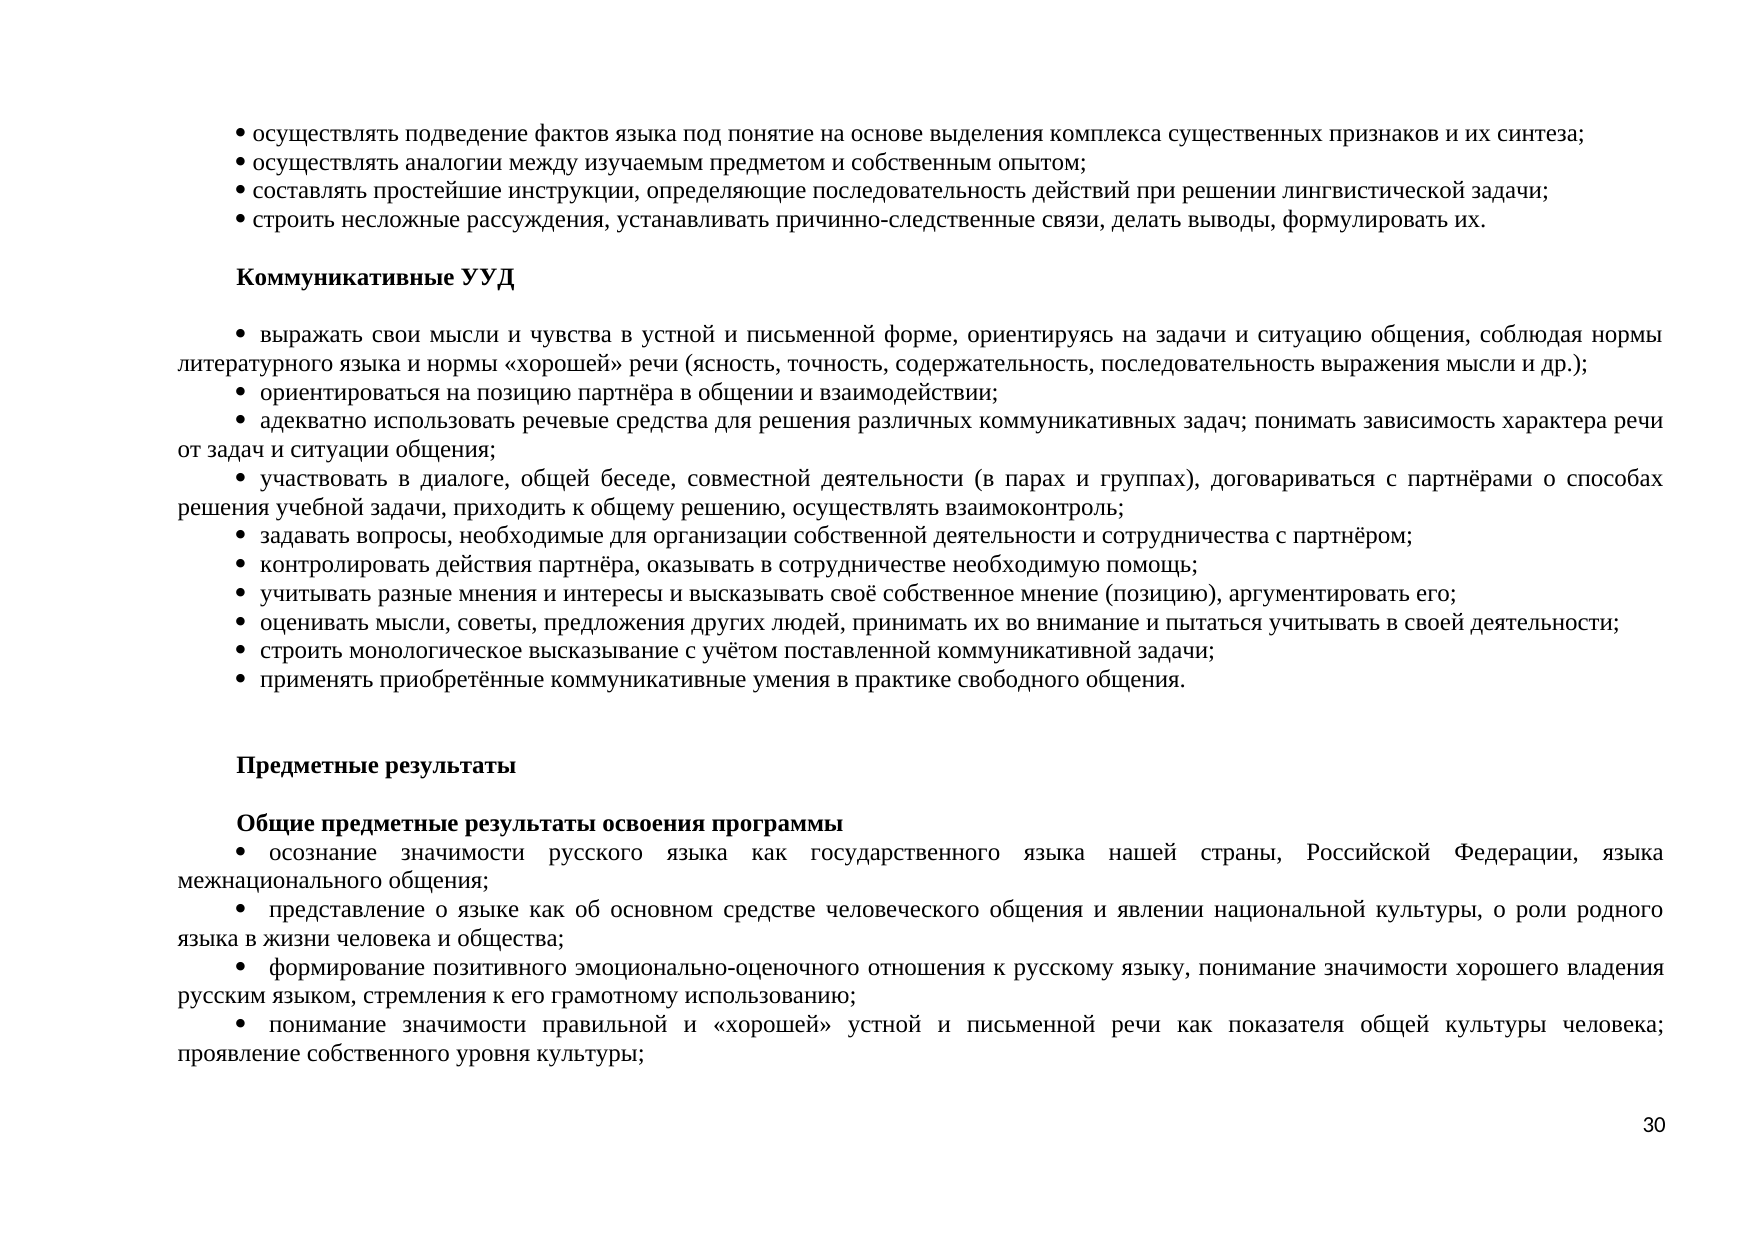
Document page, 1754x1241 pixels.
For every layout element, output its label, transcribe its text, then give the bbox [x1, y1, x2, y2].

list выражать свои мысли и чувства в устной и письменной форме, ориентируясь на задачи и ситуацию общения, соблюдая нормы литературного языка и нормы «хорошей» речи (ясность, точность, содержательность, последовательность выражения мысли и др.); [177, 319, 1665, 377]
list учитывать разные мнения и интересы и высказывать своё собственное мнение (позицию), аргументировать его; [177, 578, 1665, 607]
list составлять простейшие инструкции, определяющие последовательность действий при решении лингвистической задачи; [177, 176, 1665, 204]
list строить монологическое высказывание с учётом поставленной коммуникативной задачи; [177, 636, 1665, 664]
list ориентироваться на позицию партнёра в общении и взаимодействии; [177, 377, 1665, 406]
list оценивать мысли, советы, предложения других людей, принимать их во внимание и пытаться учитывать в своей деятельности; [177, 607, 1665, 636]
list участвовать в диалоге, общей беседе, совместной деятельности (в парах и группах), договариваться с партнёрами о способах решения учебной задачи, приходить к общему решению, осуществлять взаимоконтроль; [177, 463, 1665, 521]
list формирование позитивного эмоционально-оценочного отношения к русскому языку, понимание значимости хорошего владения русским языком, стремления к его грамотному использованию; [177, 952, 1665, 1009]
list представление о языке как об основном средстве человеческого общения и явлении национальной культуры, о роли родного языка в жизни человека и общества; [177, 894, 1665, 952]
list осуществлять подведение фактов языка под понятие на основе выделения комплекса существенных признаков и их синтеза; [177, 118, 1665, 147]
list осознание значимости русского языка как государственного языка нашей страны, Российской Федерации, языка межнационального общения; [177, 837, 1665, 894]
list применять приобретённые коммуникативные умения в практике свободного общения. [177, 664, 1665, 693]
list задавать вопросы, необходимые для организации собственной деятельности и сотрудничества с партнёром; [177, 521, 1665, 549]
text Коммуникативные УУД [177, 262, 1665, 291]
list контролировать действия партнёра, оказывать в сотрудничестве необходимую помощь; [177, 549, 1665, 578]
text Предметные результаты [177, 751, 1665, 779]
list адекватно использовать речевые средства для решения различных коммуникативных задач; понимать зависимость характера речи от задач и ситуации общения; [177, 406, 1665, 463]
list осуществлять аналогии между изучаемым предметом и собственным опытом; [177, 147, 1665, 176]
list строить несложные рассуждения, устанавливать причинно-следственные связи, делать выводы, формулировать их. [177, 204, 1665, 233]
list понимание значимости правильной и «хорошей» устной и письменной речи как показателя общей культуры человека; проявление собственного уровня культуры; [177, 1009, 1665, 1067]
text Общие предметные результаты освоения программы [177, 808, 1665, 837]
